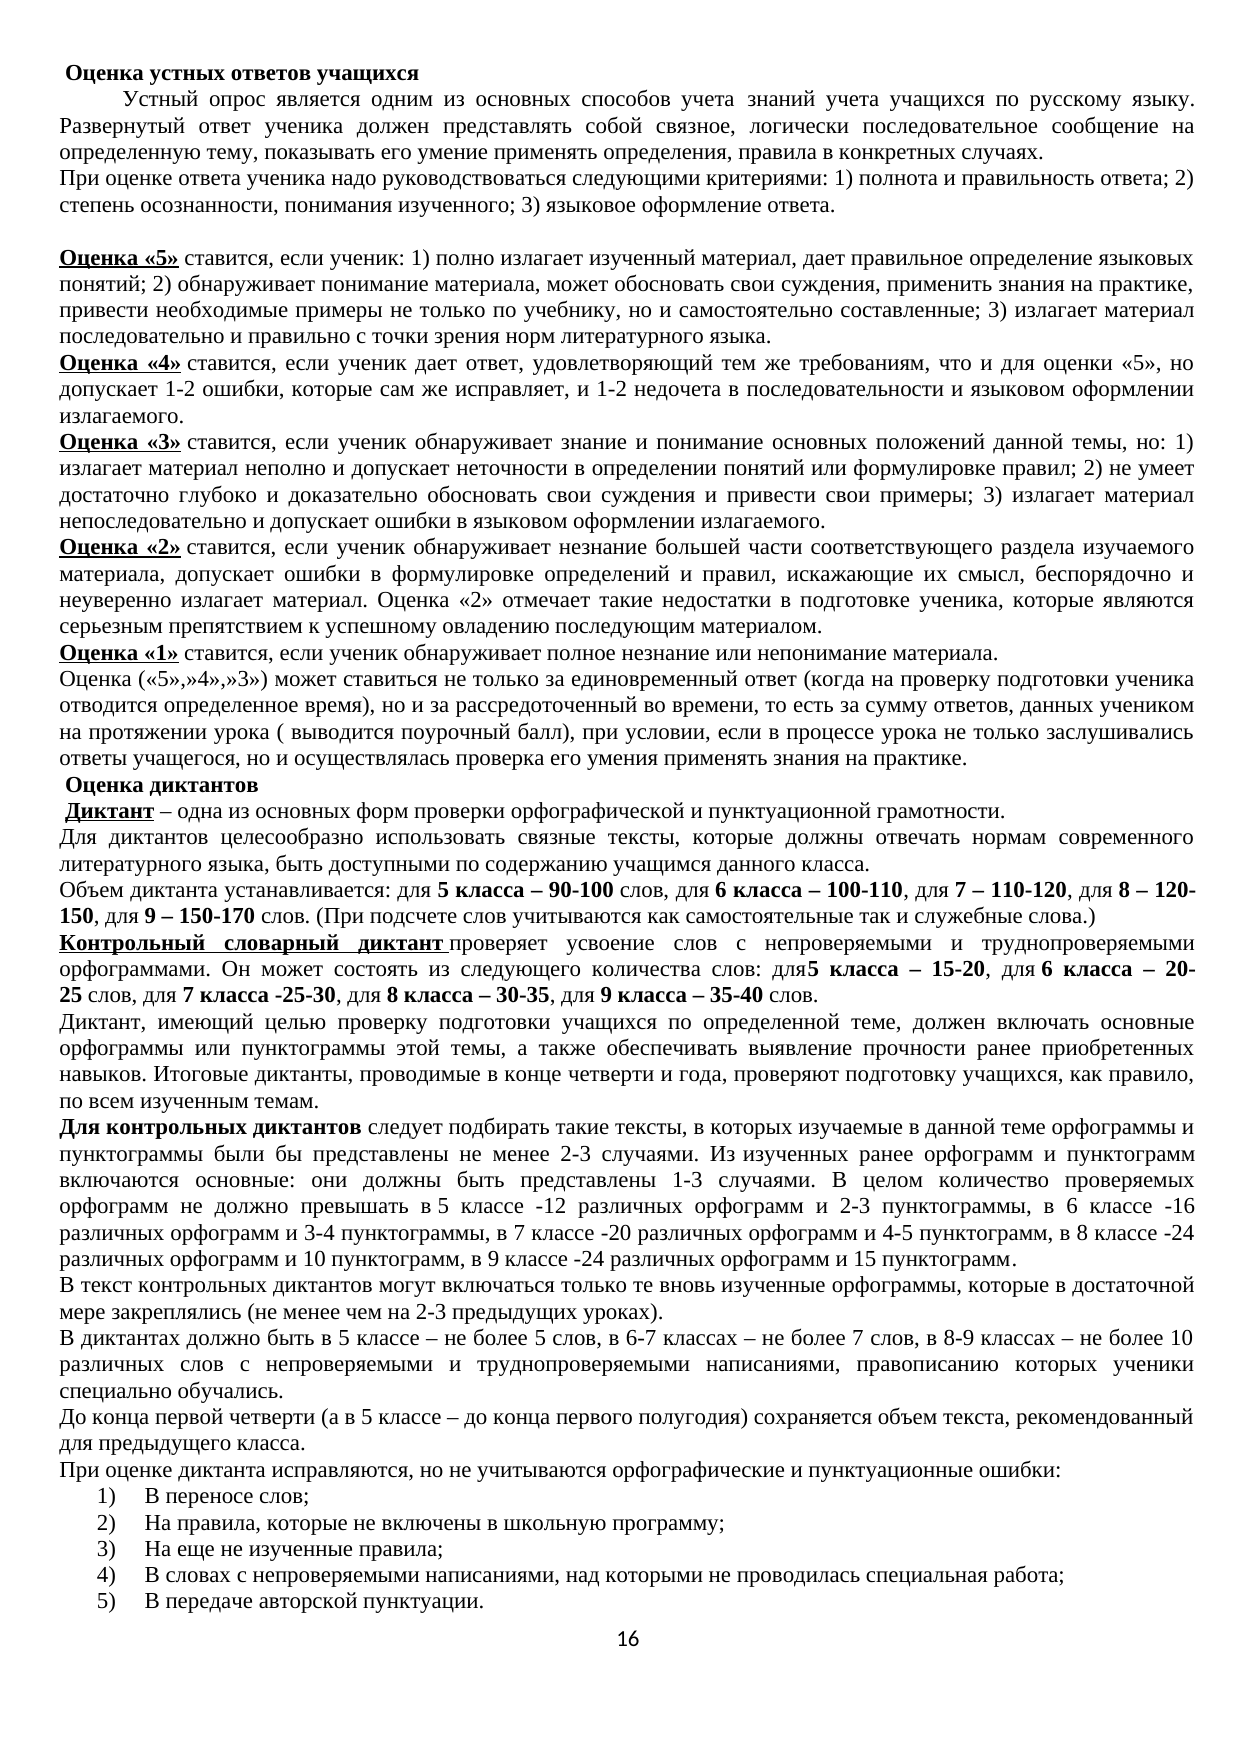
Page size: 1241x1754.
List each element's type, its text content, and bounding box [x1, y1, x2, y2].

text Диктант, имеющий целью проверку подготовки учащихся по определенной теме, должен включать основные орфограммы или пунктограммы этой темы, а также обеспечивать выявление прочности ранее приобретенных навыков. Итоговые диктанты, проводимые в конце четверти и года, проверяют подготовку учащихся, как правило, по всем изученным темам. [59, 1008, 1196, 1113]
text Оценка устных ответов учащихся [59, 59, 1196, 85]
text Оценка диктантов [59, 771, 1196, 797]
text Оценка «4» ставится, если ученик дает ответ, удовлетворяющий тем же требованиям, что и для оценки «5», но допускает 1-2 ошибки, которые сам же исправляет, и 1-2 недочета в последовательности и языковом оформлении излагаемого. [59, 349, 1196, 428]
text Оценка «2» ставится, если ученик обнаруживает незнание большей части соответствующего раздела изучаемого материала, допускает ошибки в формулировке определений и правил, искажающие их смысл, беспорядочно и неуверенно излагает материал. Оценка «2» отмечает такие недостатки в подготовке ученика, которые являются серьезным препятствием к успешному овладению последующим материалом. [59, 533, 1196, 639]
text Для диктантов целесообразно использовать связные тексты, которые должны отвечать нормам современного литературного языка, быть доступными по содержанию учащимся данного класса. [59, 823, 1196, 876]
text Оценка «5» ставится, если ученик: 1) полно излагает изученный материал, дает правильное определение языковых понятий; 2) обнаруживает понимание материала, может обосновать свои суждения, применить знания на практике, привести необходимые примеры не только по учебнику, но и самостоятельно составленные; 3) излагает материал последовательно и правильно с точки зрения норм литературного языка. [59, 243, 1196, 349]
text Оценка («5»,»4»,»3») может ставиться не только за единовременный ответ (когда на проверку подготовки ученика отводится определенное время), но и за рассредоточенный во времени, то есть за сумму ответов, данных учеником на протяжении урока ( выводится поурочный балл), при условии, если в процессе урока не только заслушивались ответы учащегося, но и осуществлялась проверка его умения применять знания на практике. [59, 665, 1196, 771]
text 5) В передаче авторской пунктуации. [97, 1588, 1196, 1614]
text 3) На еще не изученные правила; [97, 1535, 1196, 1561]
text При оценке диктанта исправляются, но не учитываются орфографические и пунктуационные ошибки: [59, 1456, 1196, 1482]
text 1) В переносе слов; [97, 1482, 1196, 1508]
text В текст контрольных диктантов могут включаться только те вновь изученные орфограммы, которые в достаточной мере закреплялись (не менее чем на 2-3 предыдущих уроках). [59, 1271, 1196, 1324]
text Оценка «3» ставится, если ученик обнаруживает знание и понимание основных положений данной темы, но: 1) излагает материал неполно и допускает неточности в определении понятий или формулировке правил; 2) не умеет достаточно глубоко и доказательно обосновать свои суждения и привести свои примеры; 3) излагает материал непоследовательно и допускает ошибки в языковом оформлении излагаемого. [59, 428, 1196, 533]
text Контрольный словарный диктант проверяет усвоение слов с непроверяемыми и труднопроверяемыми орфограммами. Он может состоять из следующего количества слов: для5 класса – 15-20, для 6 класса – 20-25 слов, для 7 класса -25-30, для 8 класса – 30-35, для 9 класса – 35-40 слов. [59, 929, 1196, 1008]
text Диктант – одна из основных форм проверки орфографической и пунктуационной грамотности. [59, 797, 1196, 823]
text В диктантах должно быть в 5 классе – не более 5 слов, в 6-7 классах – не более 7 слов, в 8-9 классах – не более 10 различных слов с непроверяемыми и труднопроверяемыми написаниями, правописанию которых ученики специально обучались. [59, 1324, 1196, 1403]
text 2) На правила, которые не включены в школьную программу; [97, 1508, 1196, 1535]
text Оценка «1» ставится, если ученик обнаруживает полное незнание или непонимание материала. [59, 639, 1196, 665]
text Устный опрос является одним из основных способов учета знаний учета учащихся по русскому языку. Развернутый ответ ученика должен представлять собой связное, логически последовательное сообщение на определенную тему, показывать его умение применять определения, правила в конкретных случаях. [59, 85, 1196, 164]
text При оценке ответа ученика надо руководствоваться следующими критериями: 1) полнота и правильность ответа; 2) степень осознанности, понимания изученного; 3) языковое оформление ответа. [59, 164, 1196, 217]
text Для контрольных диктантов следует подбирать такие тексты, в которых изучаемые в данной теме орфограммы и пунктограммы были бы представлены не менее 2-3 случаями. Из изученных ранее орфограмм и пунктограмм включаются основные: они должны быть представлены 1-3 случаями. В целом количество проверяемых орфограмм не должно превышать в 5 классе -12 различных орфограмм и 2-3 пунктограммы, в 6 классе -16 различных орфограмм и 3-4 пунктограммы, в 7 классе -20 различных орфограмм и 4-5 пунктограмм, в 8 классе -24 различных орфограмм и 10 пунктограмм, в 9 классе -24 различных орфограмм и 15 пунктограмм. [59, 1113, 1196, 1271]
text 4) В словах с непроверяемыми написаниями, над которыми не проводилась специальная работа; [97, 1561, 1196, 1588]
text Объем диктанта устанавливается: для 5 класса – 90-100 слов, для 6 класса – 100-110, для 7 – 110-120, для 8 – 120-150, для 9 – 150-170 слов. (При подсчете слов учитываются как самостоятельные так и служебные слова.) [59, 876, 1196, 929]
text До конца первой четверти (а в 5 классе – до конца первого полугодия) сохраняется объем текста, рекомендованный для предыдущего класса. [59, 1403, 1196, 1456]
